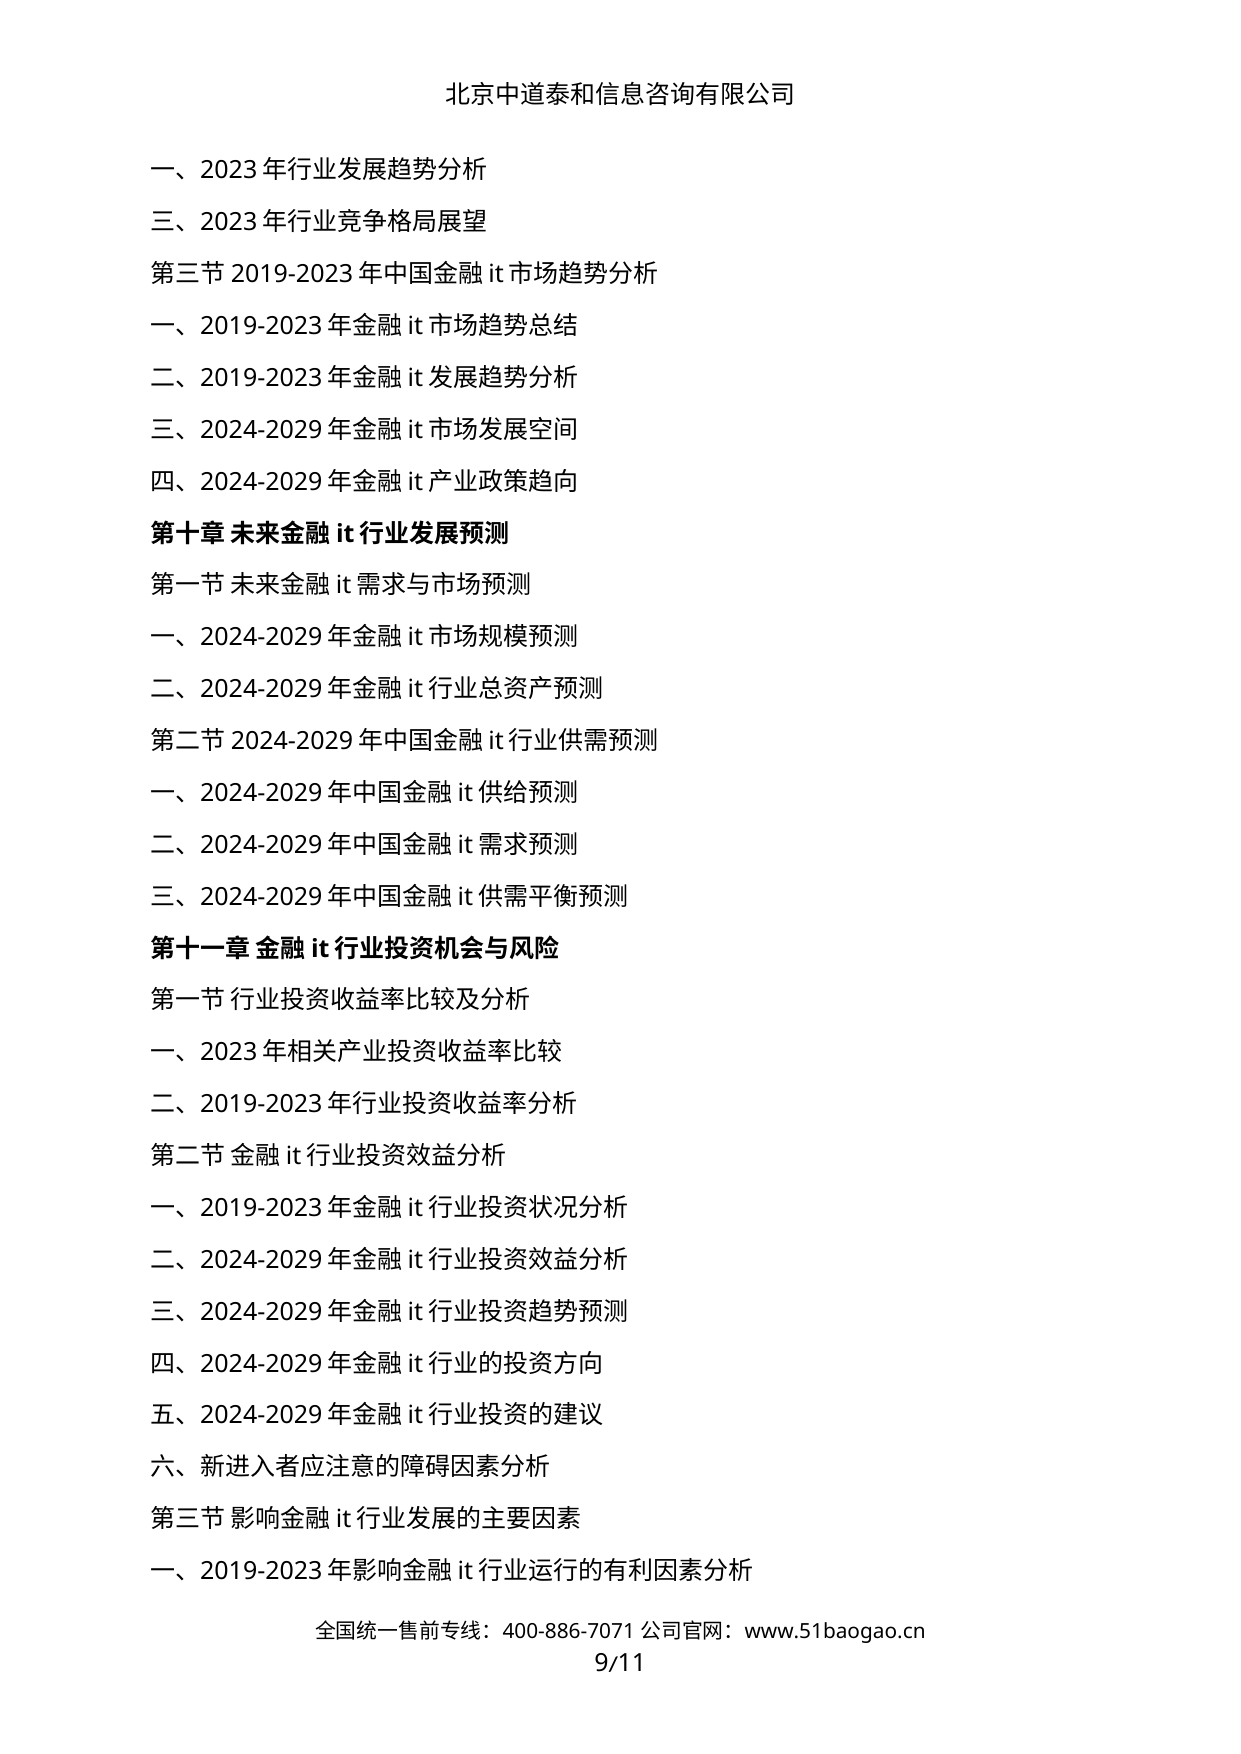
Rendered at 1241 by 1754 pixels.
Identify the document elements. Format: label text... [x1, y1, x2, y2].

text 一、2024-2029年金融it市场规模预测 [150, 617, 1090, 653]
text 第一节 未来金融it需求与市场预测 [150, 565, 1090, 601]
text 五、2024-2029年金融it行业投资的建议 [150, 1395, 1090, 1431]
text 三、2024-2029年金融it市场发展空间 [150, 409, 1090, 446]
text 二、2019-2023年行业投资收益率分析 [150, 1084, 1090, 1120]
text 第三节 2019-2023年中国金融it市场趋势分析 [150, 254, 1090, 290]
text 第十一章 金融it行业投资机会与风险 [150, 928, 1090, 964]
text 三、2024-2029年中国金融it供需平衡预测 [150, 876, 1090, 912]
text 二、2019-2023年金融it发展趋势分析 [150, 357, 1090, 394]
text 一、2019-2023年金融it行业投资状况分析 [150, 1187, 1090, 1224]
text 第三节 影响金融it行业发展的主要因素 [150, 1499, 1090, 1535]
text 四、2024-2029年金融it行业的投资方向 [150, 1343, 1090, 1379]
text 三、2024-2029年金融it行业投资趋势预测 [150, 1291, 1090, 1327]
text 二、2024-2029年金融it行业总资产预测 [150, 669, 1090, 705]
text 第二节 金融it行业投资效益分析 [150, 1136, 1090, 1172]
text 六、新进入者应注意的障碍因素分析 [150, 1447, 1090, 1483]
text 三、2023年行业竞争格局展望 [150, 202, 1090, 238]
text 一、2023年行业发展趋势分析 [150, 150, 1090, 186]
text 一、2024-2029年中国金融it供给预测 [150, 772, 1090, 809]
text 第二节 2024-2029年中国金融it行业供需预测 [150, 721, 1090, 757]
text 第一节 行业投资收益率比较及分析 [150, 980, 1090, 1016]
text 一、2023年相关产业投资收益率比较 [150, 1032, 1090, 1068]
text 四、2024-2029年金融it产业政策趋向 [150, 461, 1090, 497]
text 第十章 未来金融it行业发展预测 [150, 513, 1090, 549]
text 二、2024-2029年金融it行业投资效益分析 [150, 1239, 1090, 1276]
text 二、2024-2029年中国金融it需求预测 [150, 824, 1090, 861]
text 一、2019-2023年金融it市场趋势总结 [150, 306, 1090, 342]
text 一、2019-2023年影响金融it行业运行的有利因素分析 [150, 1551, 1090, 1587]
